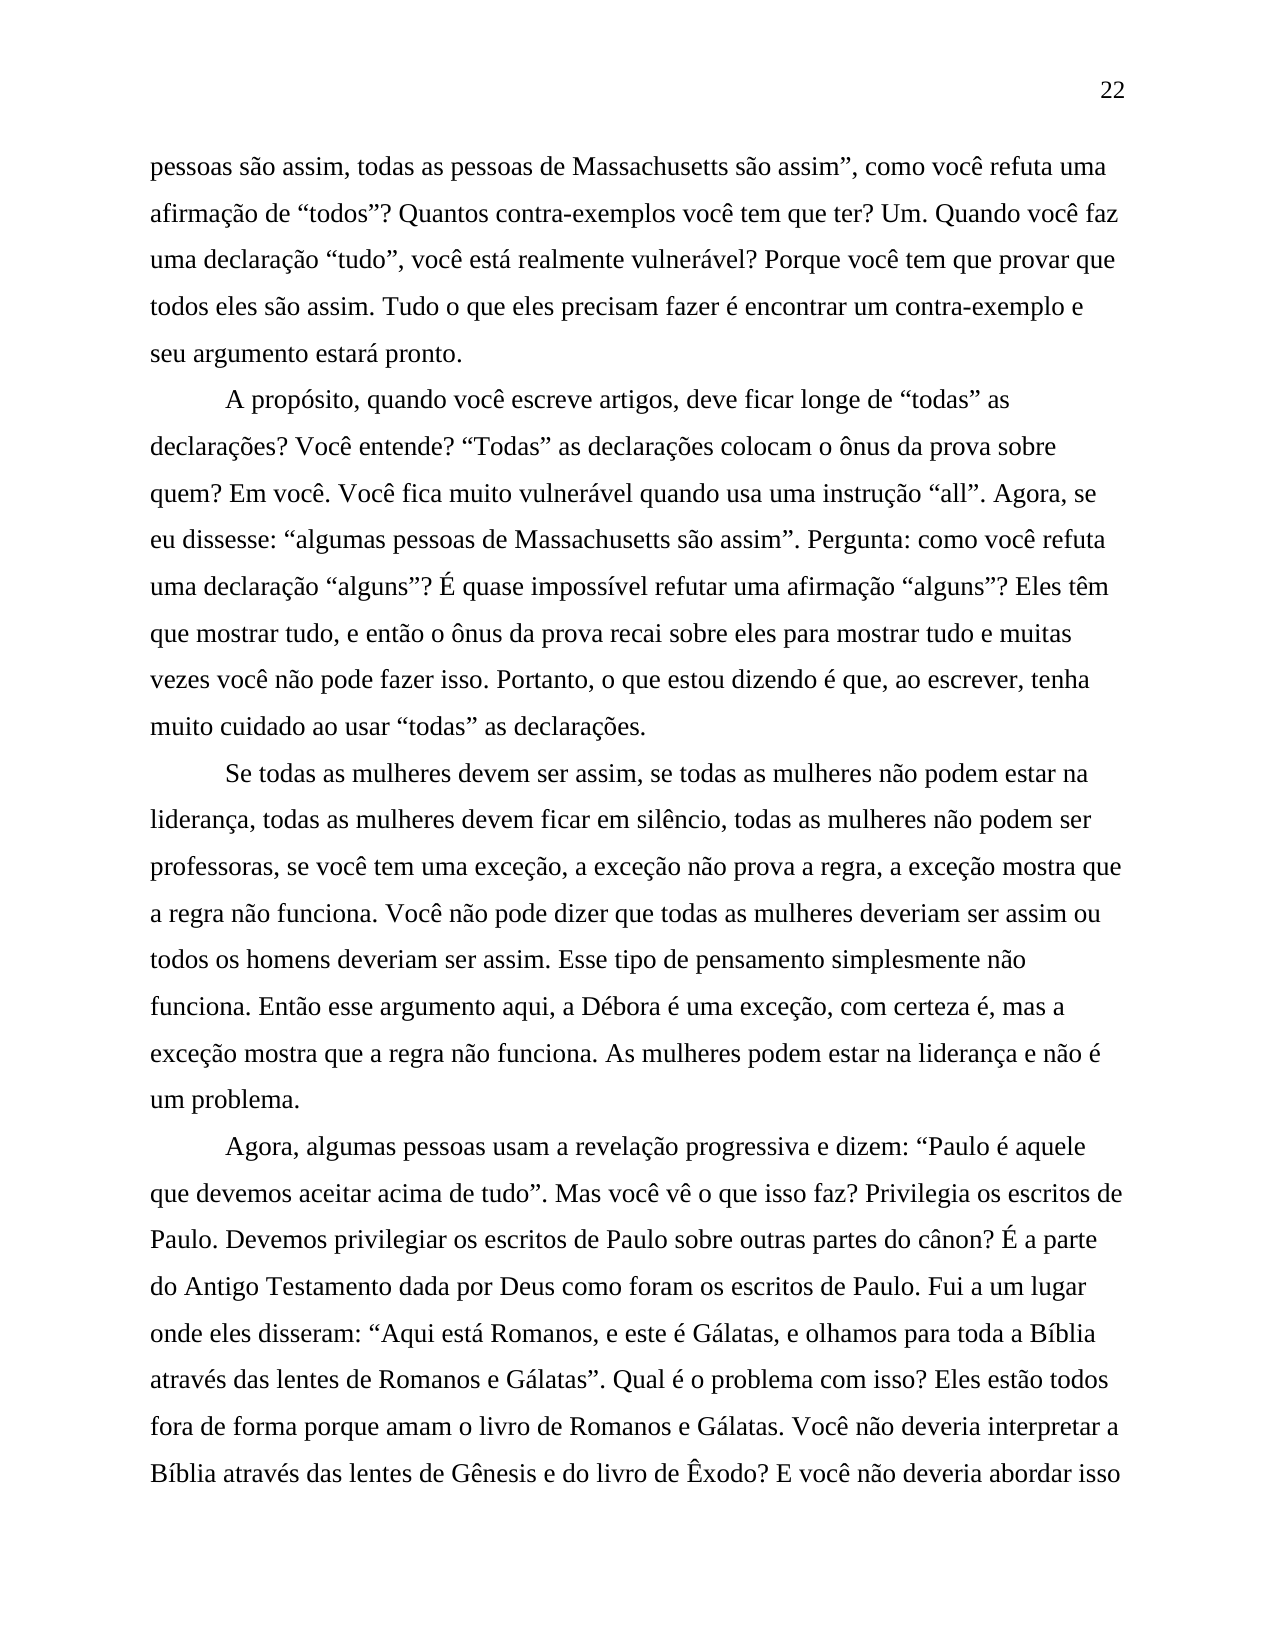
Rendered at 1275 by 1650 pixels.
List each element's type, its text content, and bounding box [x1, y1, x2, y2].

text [150, 150, 1125, 368]
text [150, 1130, 1125, 1488]
text A propósito, quando você escreve artigos, deve ficar longe de “todas” as declarações? Você entende? “Todas” as declarações colocam o ônus da prova sobre quem? Em você. Você fica muito vulnerável quando usa uma instrução “all”. Agora, se eu dissesse: “algumas pessoas de Massachusetts são assim”. Pergunta: como você refuta uma declaração “alguns”? É quase impossível refutar uma afirmação “alguns”? Eles têm que mostrar tudo, e então o ônus da prova recai sobre eles para mostrar tudo e muitas vezes você não pode fazer isso. Portanto, o que estou dizendo é que, ao escrever, tenha muito cuidado ao usar “todas” as declarações. [150, 383, 1125, 741]
text Se todas as mulheres devem ser assim, se todas as mulheres não podem estar na liderança, todas as mulheres devem ficar em silêncio, todas as mulheres não podem ser professoras, se você tem uma exceção, a exceção não prova a regra, a exceção mostra que a regra não funciona. Você não pode dizer que todas as mulheres deveriam ser assim ou todos os homens deveriam ser assim. Esse tipo de pensamento simplesmente não funciona. Então esse argumento aqui, a Débora é uma exceção, com certeza é, mas a exceção mostra que a regra não funciona. As mulheres podem estar na liderança e não é um problema. [150, 757, 1125, 1114]
